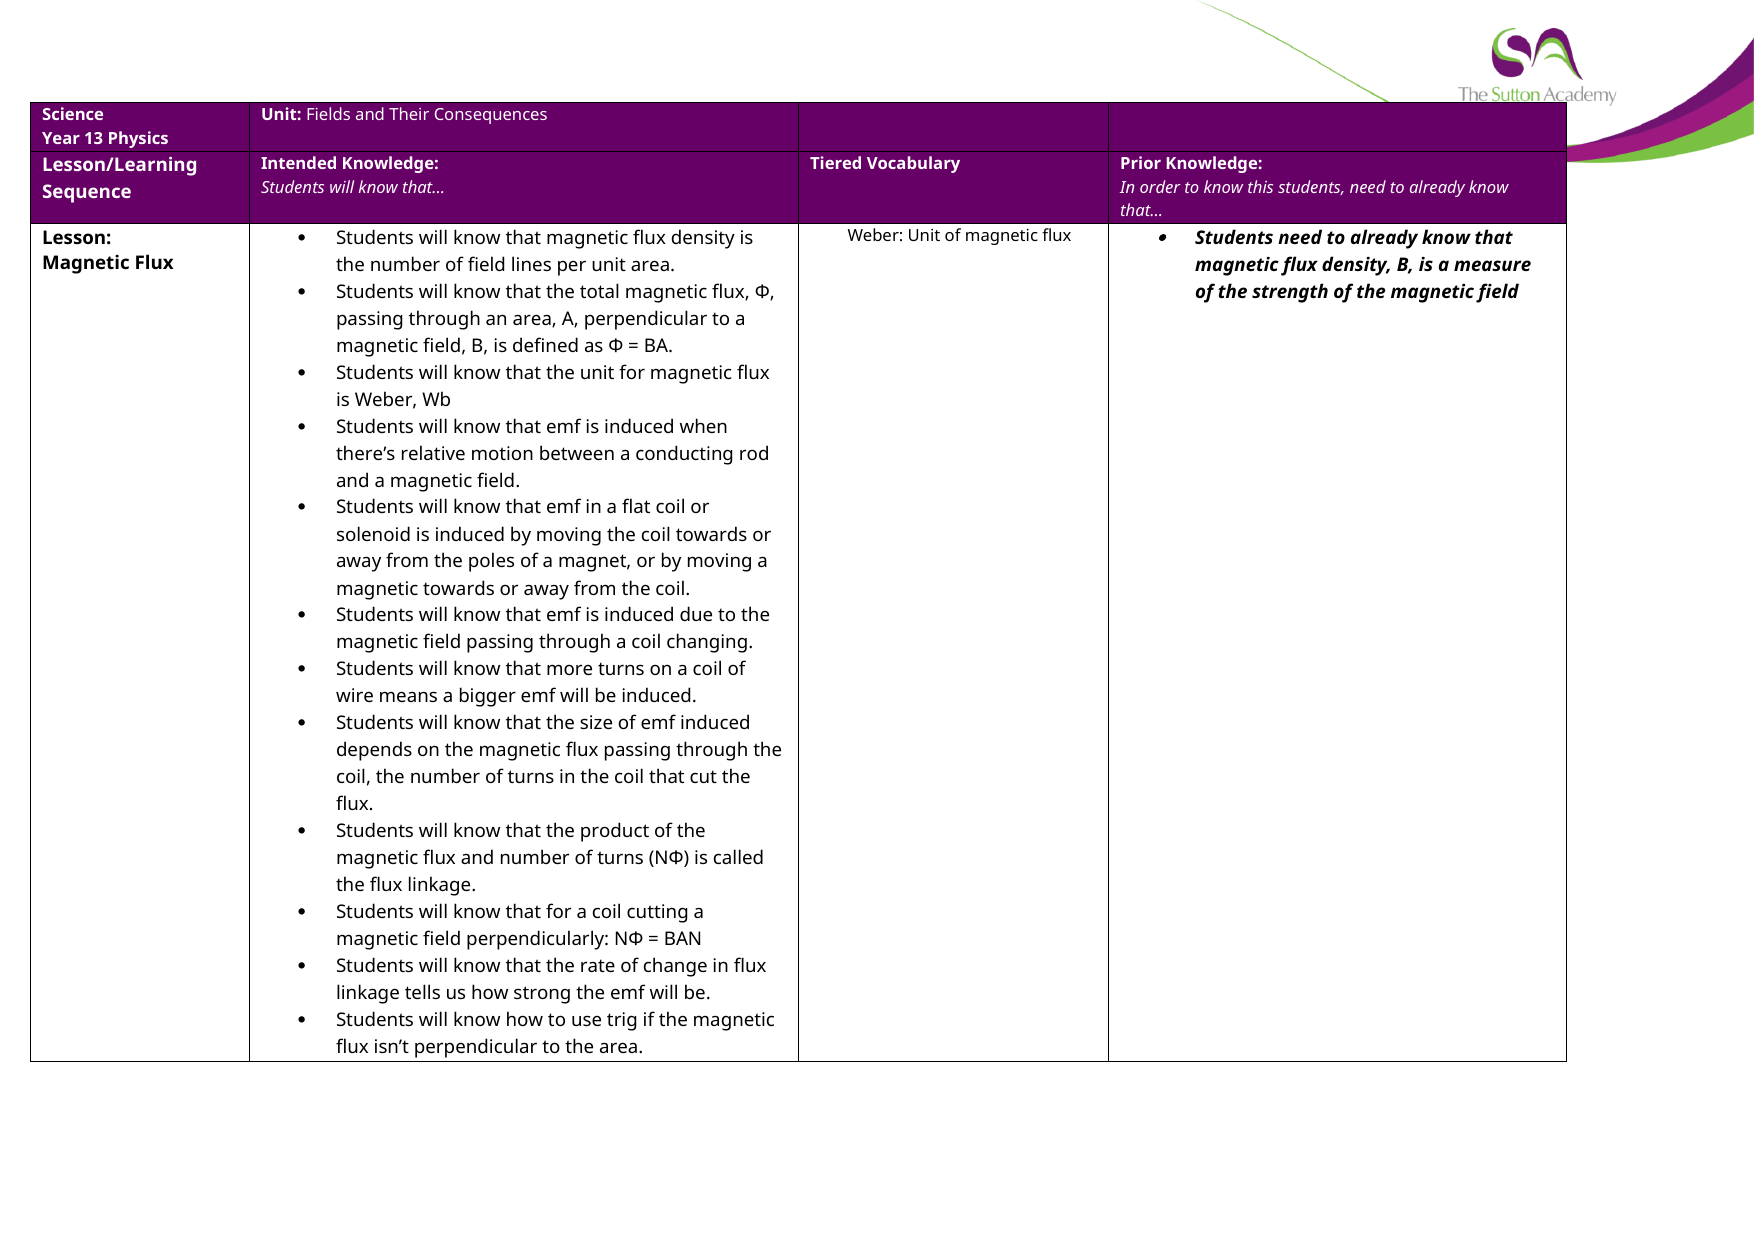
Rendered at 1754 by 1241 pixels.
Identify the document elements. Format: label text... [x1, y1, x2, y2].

table_header Unit: Fields and Their Consequences [250, 103, 798, 151]
table_cell Students need to already know that magnetic flux density, B, is a measure of the strength of the magnetic field [1109, 224, 1566, 1061]
table_header Science Year 13 Physics [31, 103, 249, 151]
table_cell Prior Knowledge: In order to know this students, need to already know that… [1109, 152, 1566, 223]
table_cell Lesson: Magnetic Flux [31, 224, 249, 1061]
table_cell Students will know that magnetic flux density is the number of field lines per unit area. Students will know that the total magnetic flux, Φ, passing through an area, A, perpendicular to a magnetic field, B, is defined as Φ = BA. Students will know that the unit for magnetic flux is Weber, Wb Students will know that emf is induced when there’s relative motion between a conducting rod and a magnetic field. Students will know that emf in a flat coil or solenoid is induced by moving the coil towards or away from the poles of a magnet, or by moving a magnetic towards or away from the coil. Students will know that emf is induced due to the magnetic field passing through a coil changing. Students will know that more turns on a coil of wire means a bigger emf will be induced. Students will know that the size of emf induced depends on the magnetic flux passing through the coil, the number of turns in the coil that cut the flux. Students will know that the product of the magnetic flux and number of turns (NΦ) is called the flux linkage. Students will know that for a coil cutting a magnetic field perpendicularly: NΦ = BAN Students will know that the rate of change in flux linkage tells us how strong the emf will be. Students will know how to use trig if the magnetic flux isn’t perpendicular to the area. [250, 224, 798, 1061]
picture [1196, 0, 1754, 163]
table_cell Tiered Vocabulary [799, 152, 1108, 223]
table_header [1109, 103, 1566, 151]
table_header [799, 103, 1108, 151]
table_cell Lesson/Learning Sequence [31, 152, 249, 223]
table_cell Intended Knowledge: Students will know that… [250, 152, 798, 223]
table_cell Weber: Unit of magnetic flux [799, 224, 1108, 1061]
